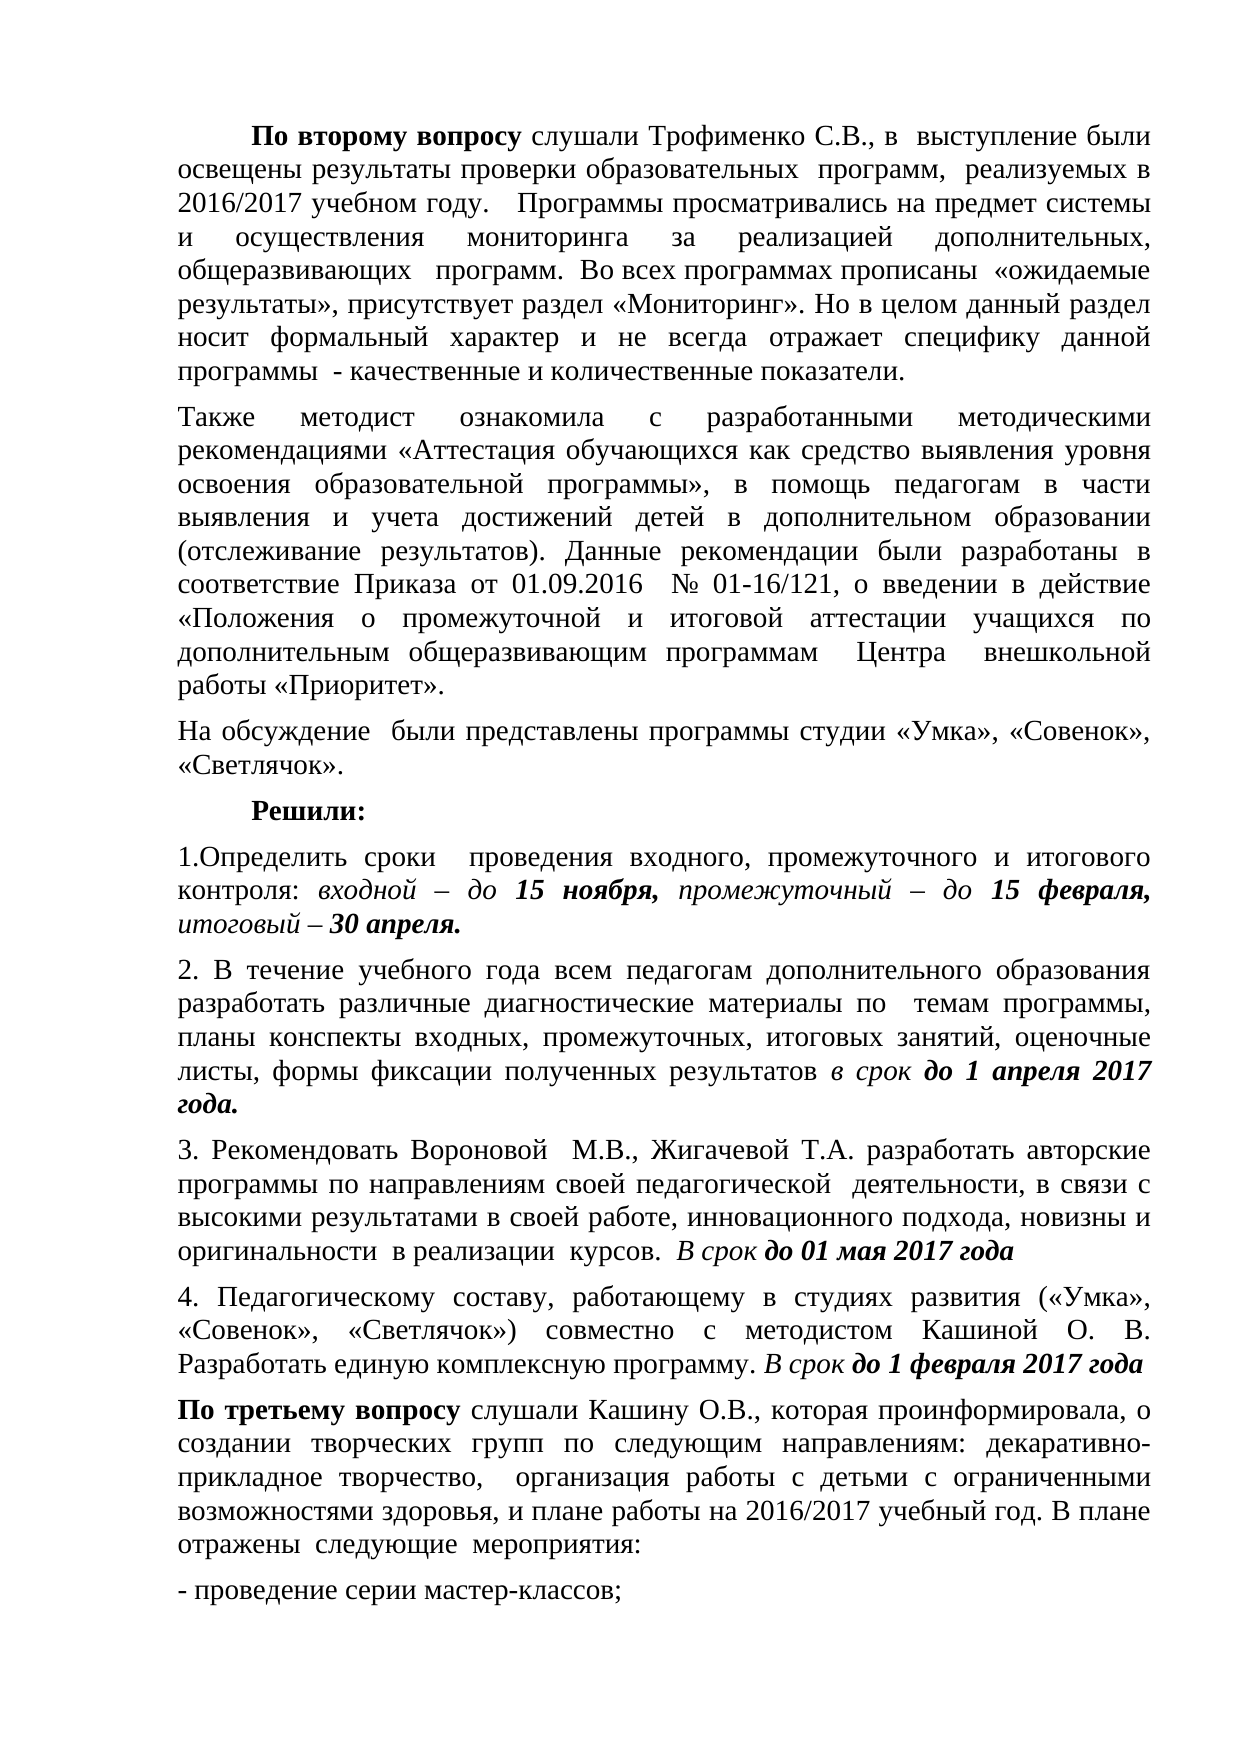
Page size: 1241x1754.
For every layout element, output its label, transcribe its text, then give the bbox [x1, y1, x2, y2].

text По третьему вопросу слушали Кашину О.В., которая проинформировала, о создании творческих групп по следующим направлениям: декаративно-прикладное творчество, организация работы с детьми с ограниченными возможностями здоровья, и плане работы на 2016/2017 учебный год. В плане отражены следующие мероприятия: [177, 1392, 1152, 1560]
text 2. В течение учебного года всем педагогам дополнительного образования разработать различные диагностические материалы по темам программы, планы конспекты входных, промежуточных, итоговых занятий, оценочные листы, формы фиксации полученных результатов в срок до 1 апреля 2017 года. [177, 952, 1152, 1120]
text Решили: [177, 793, 1152, 826]
text На обсуждение были представлены программы студии «Умка», «Совенок», «Светлячок». [177, 713, 1152, 780]
text - проведение серии мастер-классов; [177, 1572, 1152, 1606]
text 3. Рекомендовать Вороновой М.В., Жигачевой Т.А. разработать авторские программы по направлениям своей педагогической деятельности, в связи с высокими результатами в своей работе, инновационного подхода, новизны и оригинальности в реализации курсов. В срок до 01 мая 2017 года [177, 1132, 1152, 1266]
text 1.Определить сроки проведения входного, промежуточного и итогового контроля: входной – до 15 ноября, промежуточный – до 15 февраля, итоговый – 30 апреля. [177, 839, 1152, 939]
text 4. Педагогическому составу, работающему в студиях развития («Умка», «Совенок», «Светлячок») совместно с методистом Кашиной О. В. Разработать единую комплексную программу. В срок до 1 февраля 2017 года [177, 1279, 1152, 1379]
text По второму вопросу слушали Трофименко С.В., в выступление были освещены результаты проверки образовательных программ, реализуемых в 2016/2017 учебном году. Программы просматривались на предмет системы и осуществления мониторинга за реализацией дополнительных, общеразвивающих программ. Во всех программах прописаны «ожидаемые результаты», присутствует раздел «Мониторинг». Но в целом данный раздел носит формальный характер и не всегда отражает специфику данной программы - качественные и количественные показатели. [177, 118, 1152, 386]
text Также методист ознакомила с разработанными методическими рекомендациями «Аттестация обучающихся как средство выявления уровня освоения образовательной программы», в помощь педагогам в части выявления и учета достижений детей в дополнительном образовании (отслеживание результатов). Данные рекомендации были разработаны в соответствие Приказа от 01.09.2016 № 01-16/121, о введении в действие «Положения о промежуточной и итоговой аттестации учащихся по дополнительным общеразвивающим программам Центра внешкольной работы «Приоритет». [177, 399, 1152, 701]
